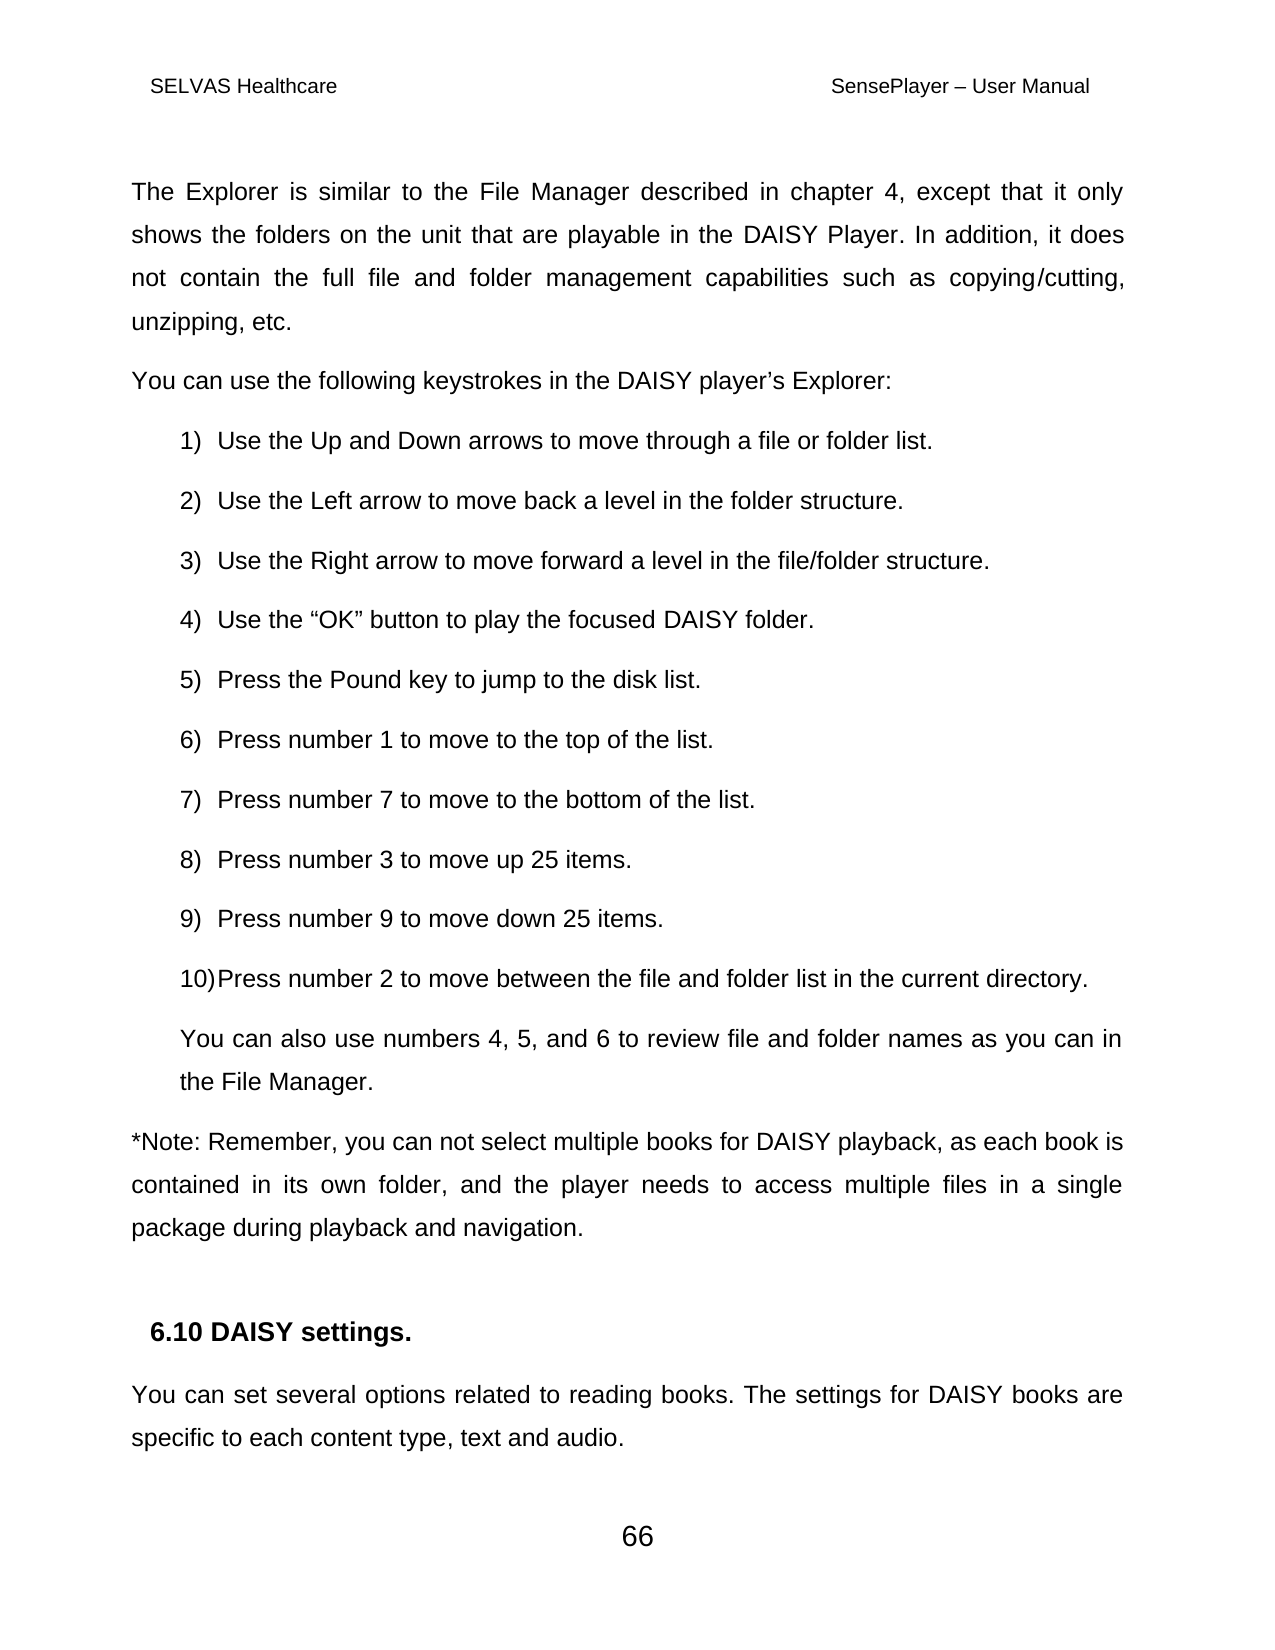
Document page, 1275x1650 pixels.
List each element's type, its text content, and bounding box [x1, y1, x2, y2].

text You can also use numbers 4, 5, and 6 to review file and folder names as you can in the File Manager. [179, 1024, 1125, 1096]
text You can set several options related to reading books. The settings for DAISY books are specific to each content type, text and audio. [131, 1380, 1125, 1452]
text You can use the following keystrokes in the DAISY player’s Explorer: [131, 366, 1125, 395]
list Press number 7 to move to the bottom of the list. [179, 785, 1125, 814]
text *Note: Remember, you can not select multiple books for DAISY playback, as each book is contained in its own folder, and the player needs to access multiple files in a single package during playback and navigation. [131, 1127, 1125, 1242]
list Press the Pound key to jump to the disk list. [179, 665, 1125, 694]
list Press number 1 to move to the top of the list. [179, 725, 1125, 754]
text The Explorer is similar to the File Manager described in chapter 4, except that it only shows the folders on the unit that are playable in the DAISY Player. In addition, it does not contain the full file and folder management capabilities such as copying/cutting, unzipping, etc. [131, 177, 1125, 335]
subtitle 6.10 DAISY settings. [150, 1316, 1125, 1347]
list Use the Right arrow to move forward a level in the file/folder structure. [179, 546, 1125, 574]
list Use the “OK” button to play the focused DAISY folder. [179, 606, 1125, 634]
list Use the Left arrow to move back a level in the folder structure. [179, 486, 1125, 515]
list Use the Up and Down arrows to move through a file or folder list. [179, 426, 1125, 455]
list Press number 9 to move down 25 items. [179, 904, 1125, 933]
list Press number 3 to move up 25 items. [179, 845, 1125, 873]
list Press number 2 to move between the file and folder list in the current directory. [179, 964, 1125, 993]
